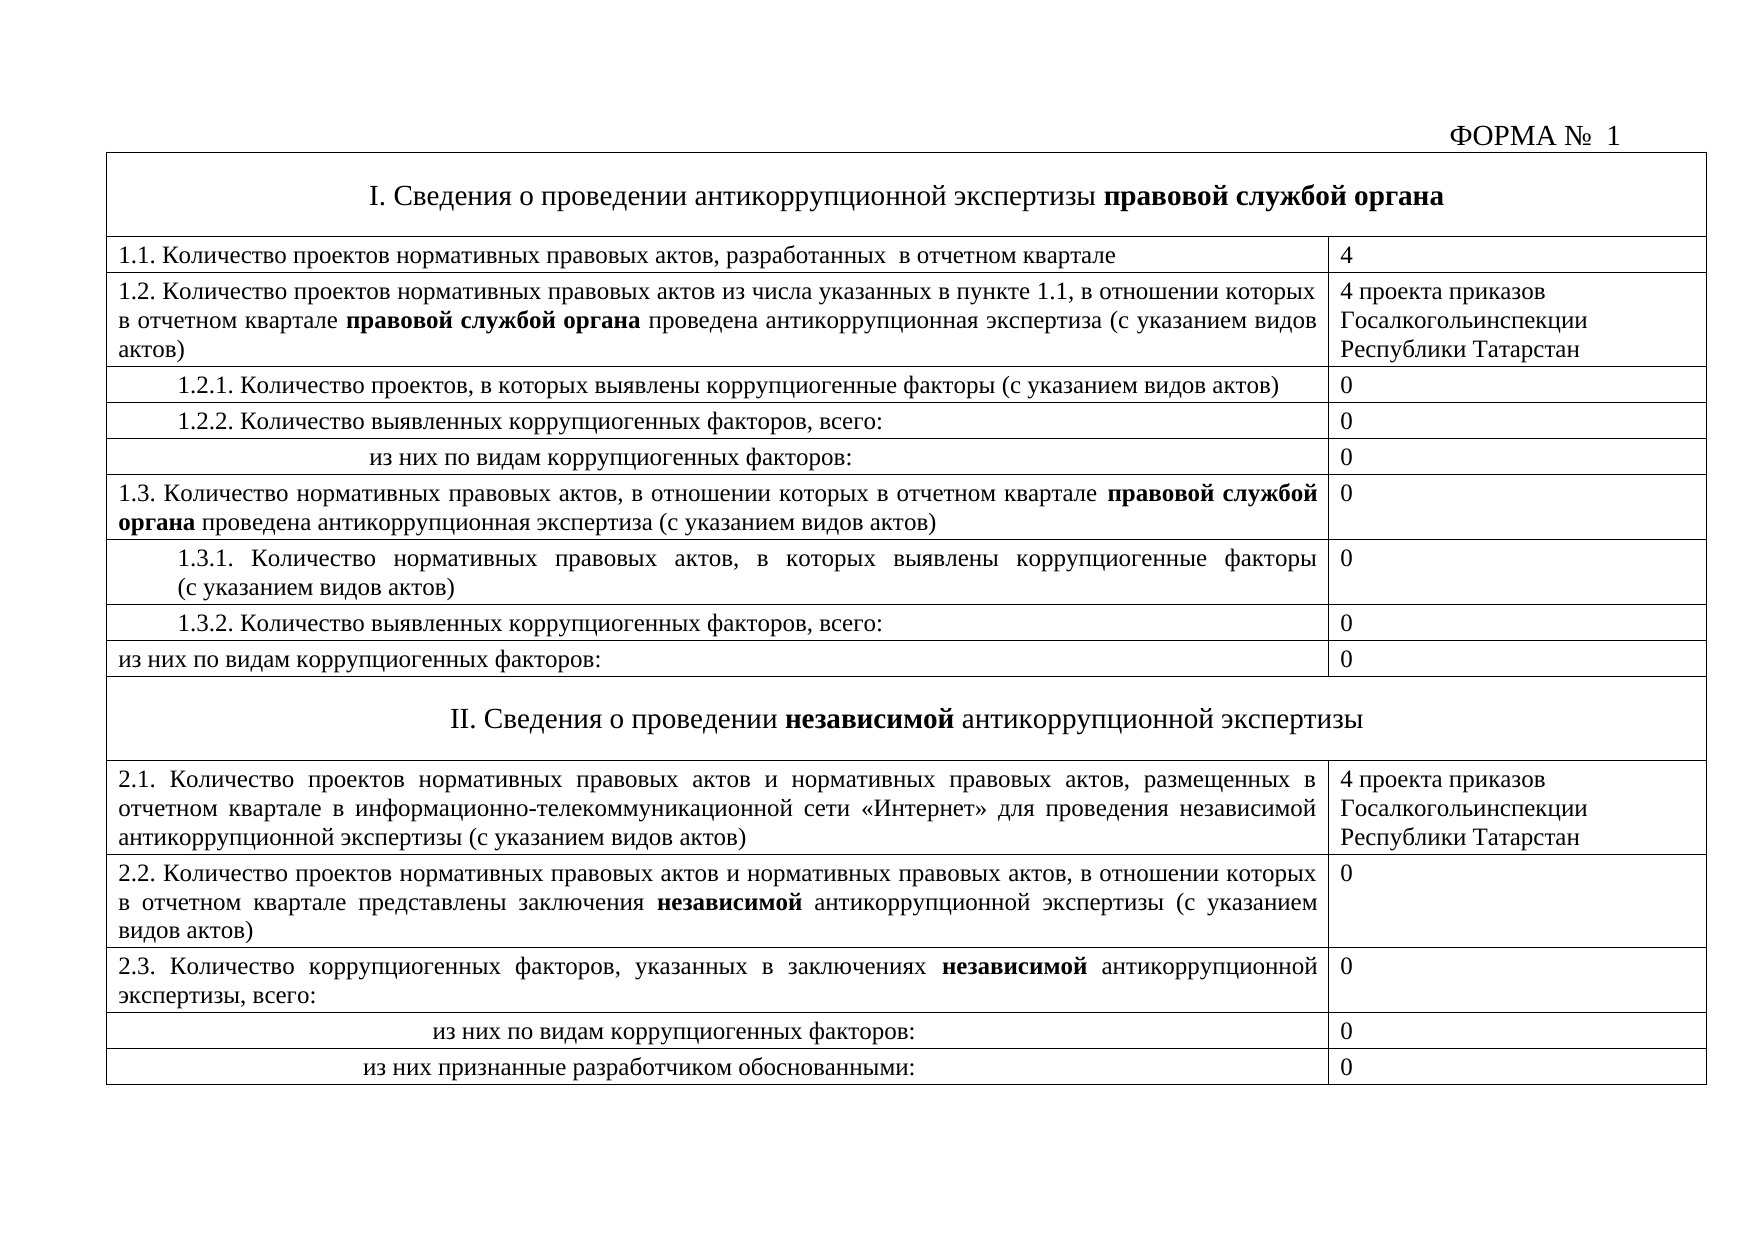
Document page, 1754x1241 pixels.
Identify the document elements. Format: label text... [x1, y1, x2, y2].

table_cell 1.2. Количество проектов нормативных правовых актов из числа указанных в пункте 1.1, в отношении которых в отчетном квартале правовой службой органа проведена антикоррупционная экспертиза (с указанием видов актов) [107, 273, 1328, 366]
table_cell 0 [1329, 367, 1706, 402]
table_cell из них по видам коррупциогенных факторов: [107, 439, 1328, 474]
table_cell из них по видам коррупциогенных факторов: [107, 641, 1328, 676]
table_cell 4 [1329, 237, 1706, 272]
table_cell 0 [1329, 475, 1706, 539]
table_cell 0 [1329, 439, 1706, 474]
table_cell 0 [1329, 605, 1706, 639]
table_cell 2.1. Количество проектов нормативных правовых актов и нормативных правовых актов, размещенных в отчетном квартале в информационно-телекоммуникационной сети «Интернет» для проведения независимой антикоррупционной экспертизы (с указанием видов актов) [107, 761, 1328, 854]
table_cell 0 [1329, 403, 1706, 438]
table_cell 1.1. Количество проектов нормативных правовых актов, разработанных в отчетном квартале [107, 237, 1328, 272]
table_cell из них по видам коррупциогенных факторов: [107, 1013, 1328, 1048]
table_cell 0 [1329, 641, 1706, 676]
table_cell 0 [1329, 540, 1706, 603]
text ФОРМА № 1 [118, 118, 1695, 152]
table_cell 4 проекта приказов Госалкогольинспекции Республики Татарстан [1329, 761, 1706, 854]
table_cell 2.2. Количество проектов нормативных правовых актов и нормативных правовых актов, в отношении которых в отчетном квартале представлены заключения независимой антикоррупционной экспертизы (с указанием видов актов) [107, 855, 1328, 947]
table_cell 2.3. Количество коррупциогенных факторов, указанных в заключениях независимой антикоррупционной экспертизы, всего: [107, 948, 1328, 1012]
table_header I. Сведения о проведении антикоррупционной экспертизы правовой службой органа [107, 153, 1706, 236]
table_cell 1.3.1. Количество нормативных правовых актов, в которых выявлены коррупциогенные факторы (с указанием видов актов) [107, 540, 1328, 603]
table_cell 1.3. Количество нормативных правовых актов, в отношении которых в отчетном квартале правовой службой органа проведена антикоррупционная экспертиза (с указанием видов актов) [107, 475, 1328, 539]
table_cell 0 [1329, 1013, 1706, 1048]
table_cell из них признанные разработчиком обоснованными: [107, 1049, 1328, 1084]
table_cell 4 проекта приказов Госалкогольинспекции Республики Татарстан [1329, 273, 1706, 366]
table_cell 0 [1329, 948, 1706, 1012]
table_cell 1.2.1. Количество проектов, в которых выявлены коррупциогенные факторы (с указанием видов актов) [107, 367, 1328, 402]
table_cell 1.2.2. Количество выявленных коррупциогенных факторов, всего: [107, 403, 1328, 438]
table_cell 1.3.2. Количество выявленных коррупциогенных факторов, всего: [107, 605, 1328, 639]
table_cell 0 [1329, 1049, 1706, 1084]
table_cell 0 [1329, 855, 1706, 947]
table_cell II. Сведения о проведении независимой антикоррупционной экспертизы [107, 677, 1706, 760]
